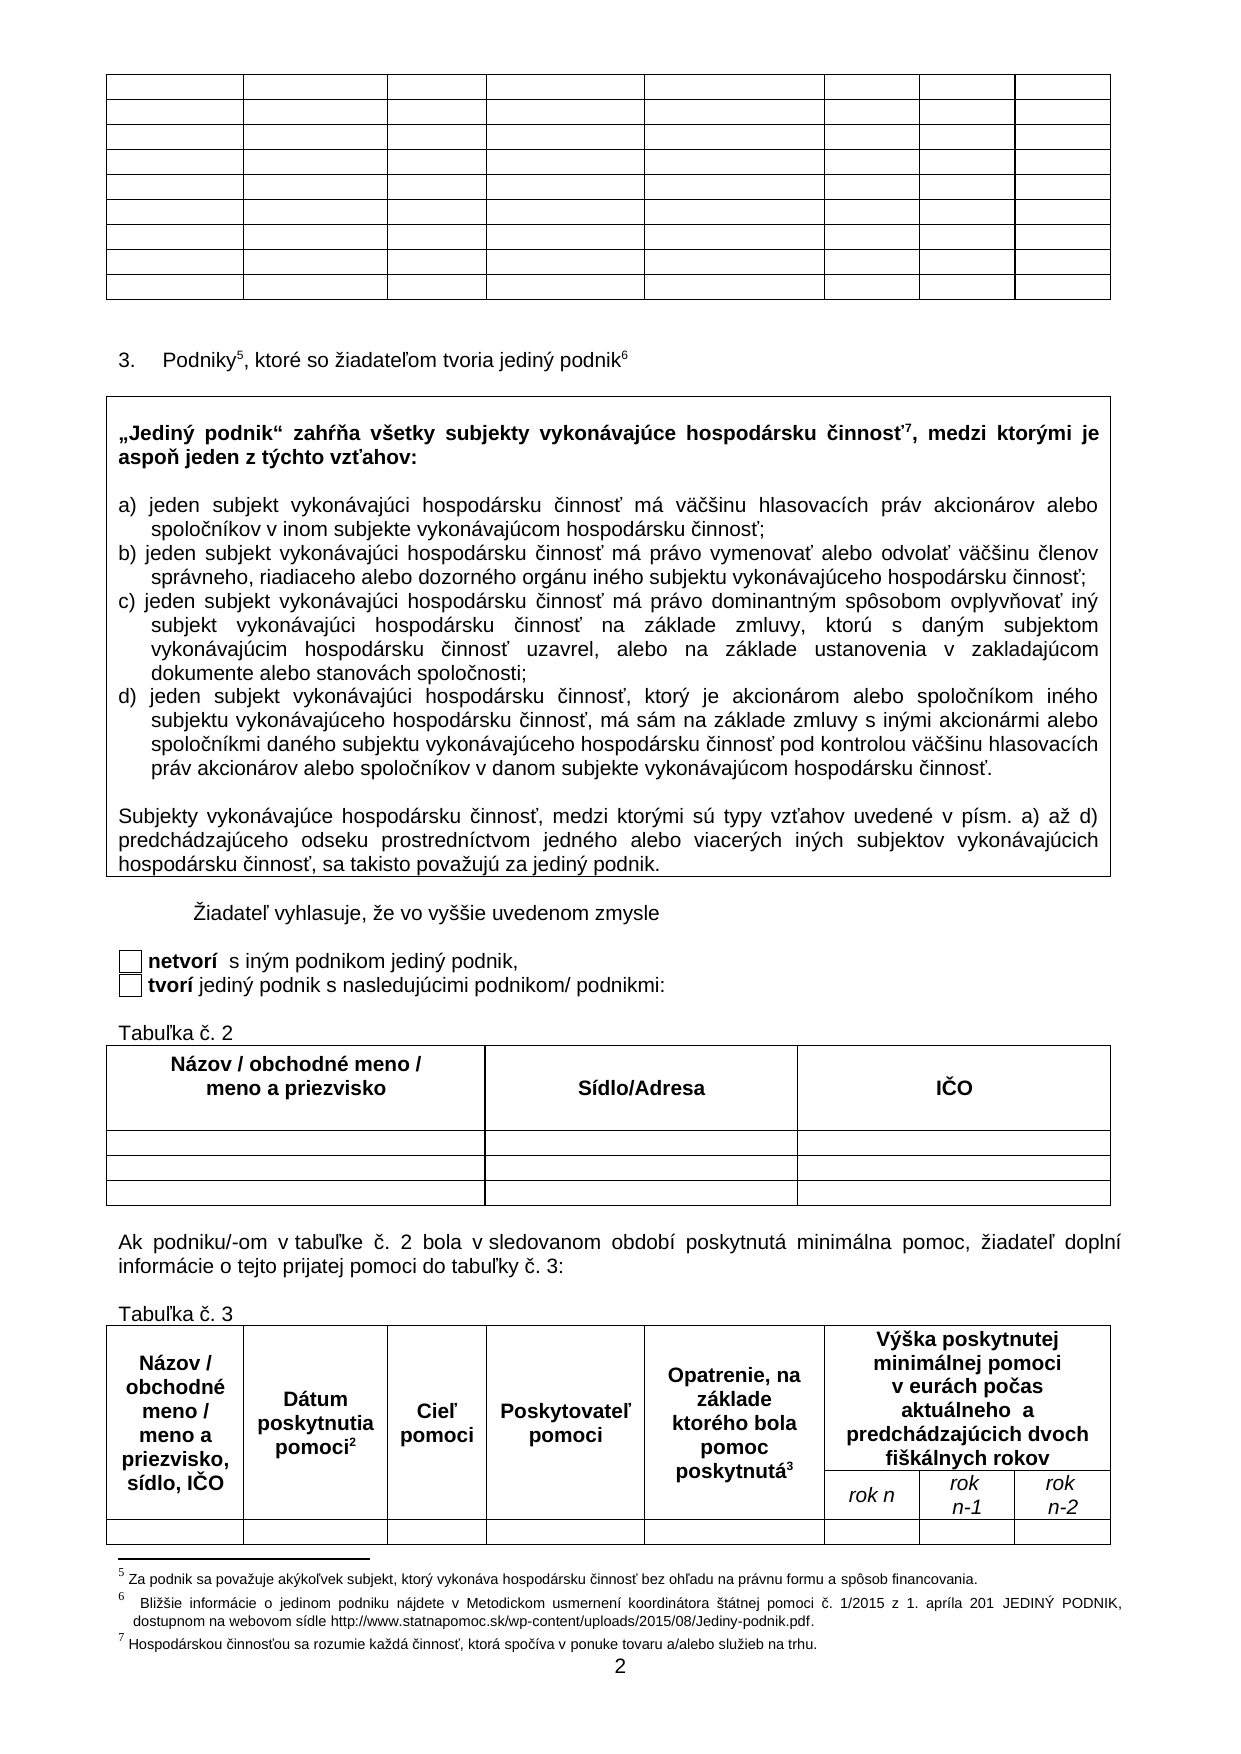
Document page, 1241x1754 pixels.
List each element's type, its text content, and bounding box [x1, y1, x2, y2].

table_cell [645, 1520, 824, 1544]
table_cell [487, 275, 644, 299]
table_cell [1016, 250, 1110, 274]
table_cell [645, 150, 824, 174]
table_header IČO [798, 1046, 1110, 1129]
table_cell [920, 150, 1014, 174]
table_cell [487, 250, 644, 274]
table_header Názov / obchodné meno / meno a priezvisko [107, 1046, 484, 1129]
table_cell [107, 275, 243, 299]
table_cell [107, 175, 243, 199]
table_cell [920, 200, 1014, 224]
table_cell [1016, 75, 1110, 99]
table_cell [920, 100, 1014, 124]
table_cell [388, 200, 486, 224]
table_cell [920, 75, 1014, 99]
table_cell [920, 125, 1014, 149]
table_cell [107, 1520, 243, 1544]
table_cell [487, 1520, 644, 1544]
table_cell [1016, 275, 1110, 299]
table_cell [107, 225, 243, 249]
table_cell [1016, 225, 1110, 249]
table_cell [487, 125, 644, 149]
list Podniky, ktoré so žiadateľom tvoria jediný podnik [118, 348, 1122, 372]
table_cell [825, 150, 919, 174]
text tvorí jediný podnik s nasledujúcimi podnikom/ podnikmi: [118, 973, 1122, 997]
table_cell [920, 250, 1014, 274]
table_header Dátum poskytnutia pomoci2 [244, 1326, 387, 1519]
table_cell [244, 225, 387, 249]
text Ak podniku/-om v tabuľke č. 2 bola v sledovanom období poskytnutá minimálna pomoc, žiadateľ doplní informácie o tejto prijatej pomoci do tabuľky č. 3: [118, 1229, 1122, 1277]
table_cell [487, 175, 644, 199]
table_cell [825, 1520, 919, 1544]
table_cell [107, 1131, 484, 1154]
table_cell [645, 125, 824, 149]
table_cell rok n-1 [920, 1471, 1014, 1519]
table_cell [825, 125, 919, 149]
table_cell [825, 275, 919, 299]
table_cell [920, 175, 1014, 199]
table_cell [1016, 150, 1110, 174]
table_header Poskytovateľ pomoci [487, 1326, 644, 1519]
table_cell [244, 150, 387, 174]
table_cell [798, 1181, 1110, 1204]
table_cell [107, 100, 243, 124]
table_cell [388, 1520, 486, 1544]
table_header Názov / obchodné meno / meno a priezvisko, sídlo, IČO [107, 1326, 243, 1519]
list Žiadateľ vyhlasuje, že vo vyššie uvedenom zmysle [193, 901, 1122, 925]
table_cell [486, 1131, 797, 1154]
table_header Opatrenie, na základe ktorého bola pomoc poskytnutá3 [645, 1326, 824, 1519]
table_cell [388, 225, 486, 249]
table_cell [1016, 125, 1110, 149]
table_cell [388, 150, 486, 174]
table_cell [825, 175, 919, 199]
table_cell [388, 100, 486, 124]
table_cell [645, 75, 824, 99]
table_cell [825, 225, 919, 249]
table_cell [645, 200, 824, 224]
table_cell [244, 100, 387, 124]
table_cell [244, 1520, 387, 1544]
table_cell [244, 275, 387, 299]
table_cell [487, 200, 644, 224]
table_cell [645, 275, 824, 299]
table_cell [107, 75, 243, 99]
table_cell rok n [825, 1471, 919, 1519]
table_cell [486, 1181, 797, 1204]
table_cell [388, 175, 486, 199]
text Tabuľka č. 2 [118, 1021, 1122, 1045]
table_header Sídlo/Adresa [486, 1046, 797, 1129]
table_cell [244, 250, 387, 274]
table_cell rok n-2 [1015, 1471, 1110, 1519]
table_cell [645, 175, 824, 199]
text Tabuľka č. 3 [118, 1301, 1122, 1325]
table_cell [244, 175, 387, 199]
table_cell [645, 100, 824, 124]
table_cell [1015, 1520, 1110, 1544]
table_cell [244, 75, 387, 99]
table_cell [107, 1156, 484, 1179]
table_header Výška poskytnutej minimálnej pomoci v eurách počas aktuálneho a predchádzajúcich dvoch fiškálnych rokov [825, 1326, 1110, 1470]
table_cell [388, 275, 486, 299]
table_cell [645, 250, 824, 274]
table_cell [388, 250, 486, 274]
table_header „Jediný podnik“ zahŕňa všetky subjekty vykonávajúce hospodársku činnosť, medzi ktorými je aspoň jeden z týchto vzťahov: a) jeden subjekt vykonávajúci hospodársku činnosť má väčšinu hlasovacích práv akcionárov alebo spoločníkov v inom subjekte vykonávajúcom hospodársku činnosť; b) jeden subjekt vykonávajúci hospodársku činnosť má právo vymenovať alebo odvolať väčšinu členov správneho, riadiaceho alebo dozorného orgánu iného subjektu vykonávajúceho hospodársku činnosť; c) jeden subjekt vykonávajúci hospodársku činnosť má právo dominantným spôsobom ovplyvňovať iný subjekt vykonávajúci hospodársku činnosť na základe zmluvy, ktorú s daným subjektom vykonávajúcim hospodársku činnosť uzavrel, alebo na základe ustanovenia v zakladajúcom dokumente alebo stanovách spoločnosti; d) jeden subjekt vykonávajúci hospodársku činnosť, ktorý je akcionárom alebo spoločníkom iného subjektu vykonávajúceho hospodársku činnosť, má sám na základe zmluvy s inými akcionármi alebo spoločníkmi daného subjektu vykonávajúceho hospodársku činnosť pod kontrolou väčšinu hlasovacích práv akcionárov alebo spoločníkov v danom subjekte vykonávajúcom hospodársku činnosť. Subjekty vykonávajúce hospodársku činnosť, medzi ktorými sú typy vzťahov uvedené v písm. a) až d) predchádzajúceho odseku prostredníctvom jedného alebo viacerých iných subjektov vykonávajúcich hospodársku činnosť, sa takisto považujú za jediný podnik. [107, 397, 1110, 876]
table_cell [1016, 175, 1110, 199]
table_cell [487, 225, 644, 249]
table_cell [798, 1156, 1110, 1179]
table_cell [487, 75, 644, 99]
table_cell [486, 1156, 797, 1179]
table_cell [487, 150, 644, 174]
text netvorí s iným podnikom jediný podnik, [118, 949, 1122, 973]
table_cell [825, 250, 919, 274]
table_cell [244, 200, 387, 224]
table_cell [107, 1181, 484, 1204]
table_cell [825, 100, 919, 124]
table_cell [645, 225, 824, 249]
table_cell [107, 125, 243, 149]
table_cell [1016, 100, 1110, 124]
table_cell [825, 75, 919, 99]
table_cell [920, 1520, 1014, 1544]
table_cell [107, 200, 243, 224]
table_cell [244, 125, 387, 149]
table_cell [920, 275, 1014, 299]
table_cell [920, 225, 1014, 249]
table_cell [107, 250, 243, 274]
table_header Cieľ pomoci [388, 1326, 486, 1519]
table_cell [1016, 200, 1110, 224]
table_cell [825, 200, 919, 224]
table_cell [388, 75, 486, 99]
table_cell [798, 1131, 1110, 1154]
table_cell [107, 150, 243, 174]
table_cell [388, 125, 486, 149]
table_cell [487, 100, 644, 124]
